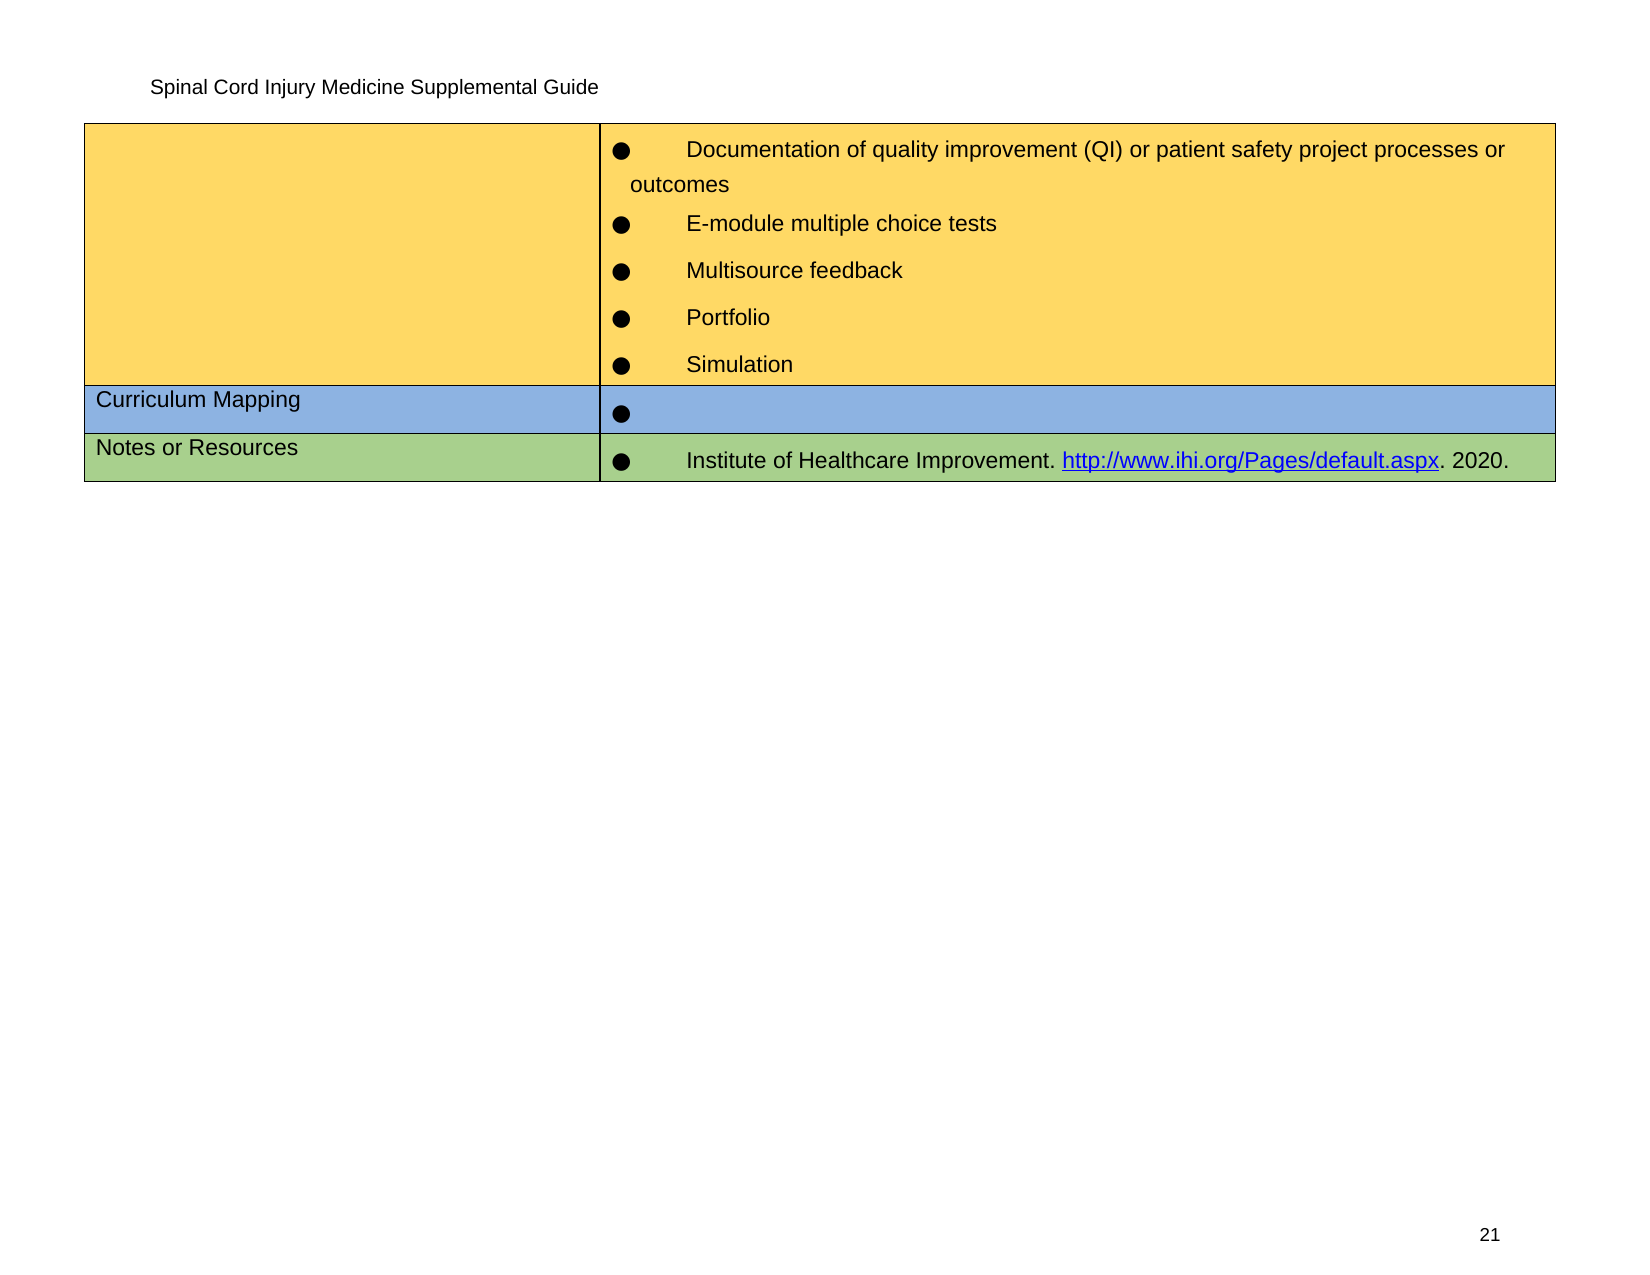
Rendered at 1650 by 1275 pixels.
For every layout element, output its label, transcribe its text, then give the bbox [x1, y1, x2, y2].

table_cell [601, 124, 1555, 385]
table_cell Institute of Healthcare Improvement. http://www.ihi.org/Pages/default.aspx. 2020. [601, 434, 1555, 481]
table_cell Notes or Resources [85, 434, 599, 481]
table_cell Curriculum Mapping [85, 386, 599, 433]
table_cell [85, 124, 599, 385]
table_cell [601, 386, 1555, 433]
